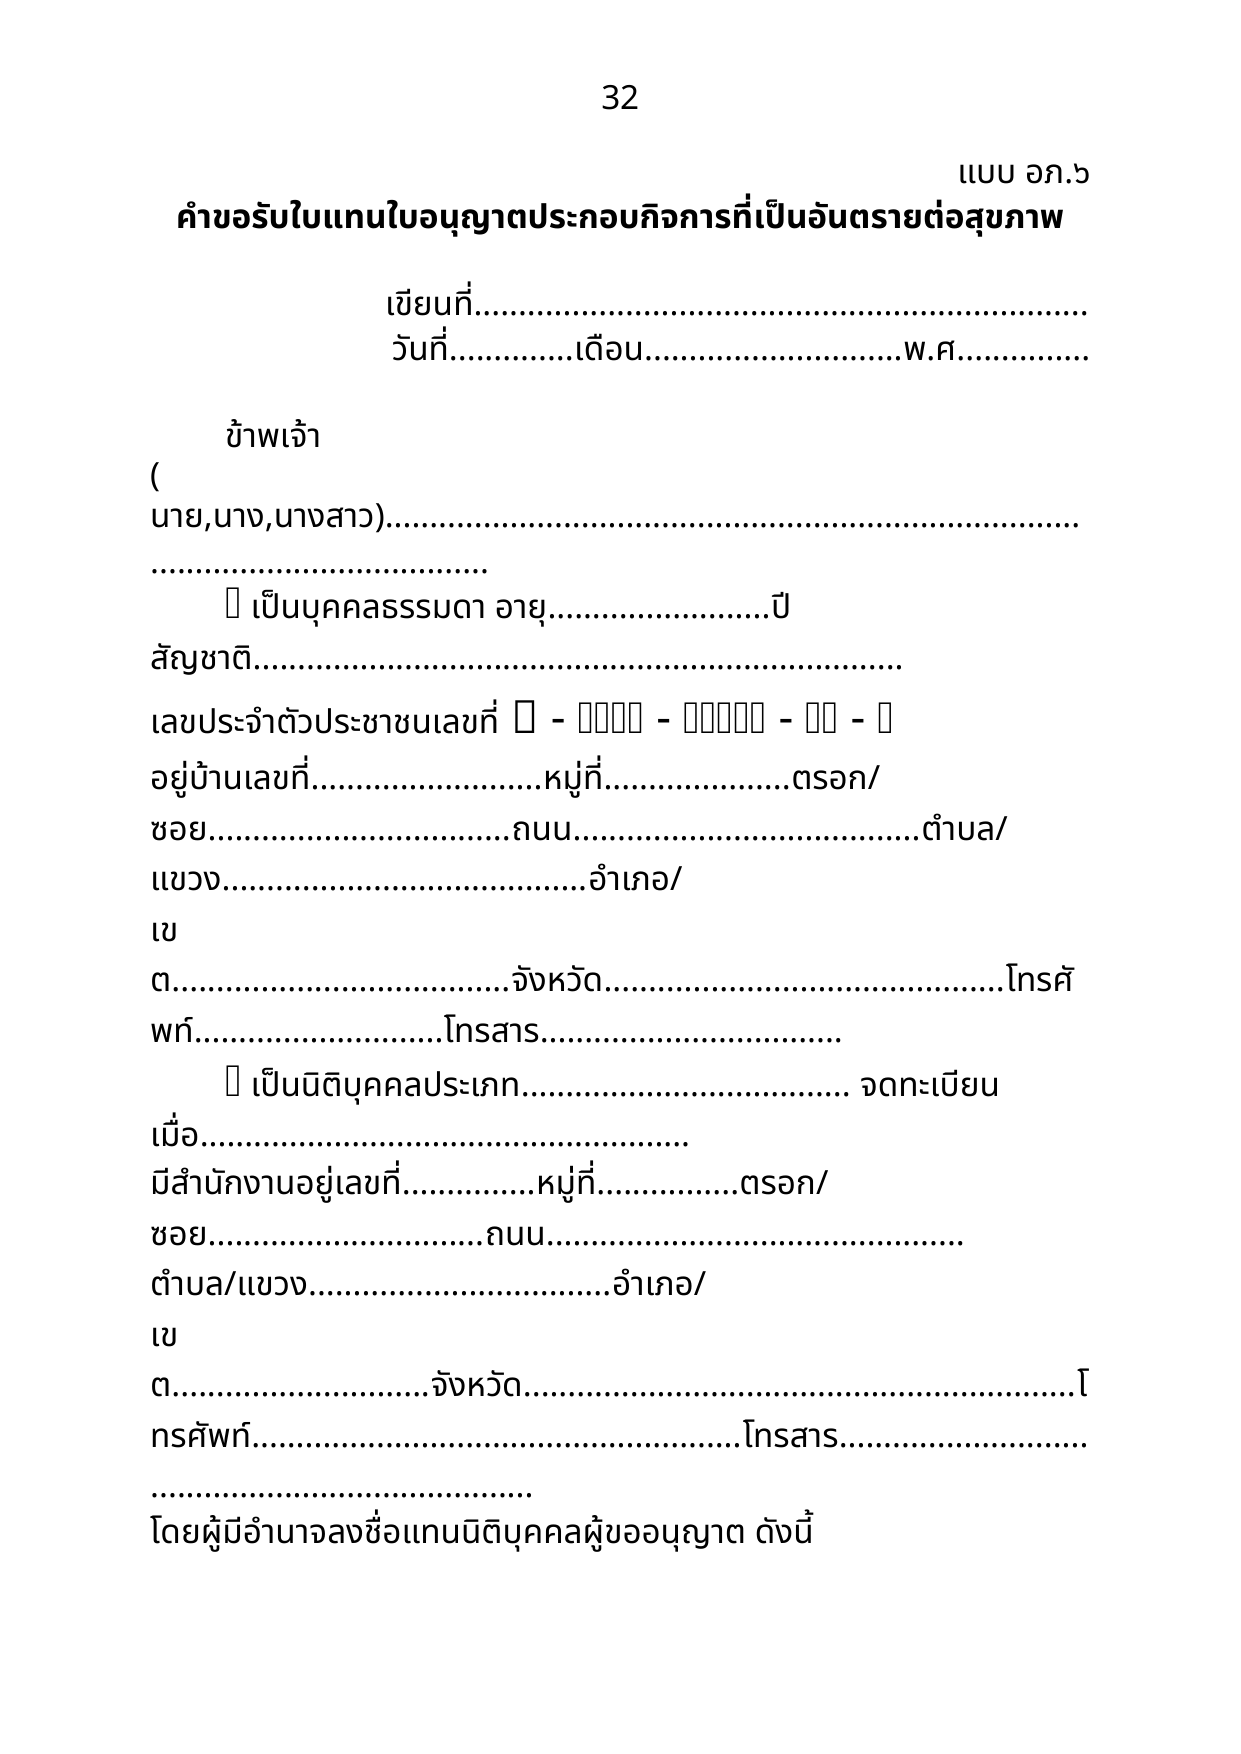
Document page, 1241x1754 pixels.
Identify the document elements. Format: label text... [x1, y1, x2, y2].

text เขียนที่..................................................................... [150, 279, 1090, 324]
text โดยผู้มีอำนาจลงชื่อแทนนิติบุคคลผู้ขออนุญาต ดังนี้ [150, 1508, 1090, 1558]
text ข้าพเจ้า (นาย,นาง,นางสาว).................................................................................................................... [150, 411, 1090, 583]
text คำขอรับใบแทนใบอนุญาตประกอบกิจการที่เป็นอันตรายต่อสุขภาพ [150, 193, 1090, 238]
text ตำบล/แขวง..................................อำเภอ/เขต.............................จังหวัด..............................................................โทรศัพท์.......................................................โทรสาร....................................................................... [150, 1260, 1090, 1508]
text แบบ อภ.๖ [150, 147, 1090, 193]
text เป็นนิติบุคคลประเภท..................................... จดทะเบียนเมื่อ....................................................... [150, 1057, 1090, 1159]
text วันที่..............เดือน.............................พ.ศ............... [150, 324, 1090, 370]
text เลขประจำตัวประชาชนเลขที่ - - - - [150, 684, 1090, 754]
text มีสำนักงานอยู่เลขที่...............หมู่ที่................ตรอก/ซอย...............................ถนน............................................... [150, 1159, 1090, 1260]
text เป็นบุคคลธรรมดา อายุ.........................ปี สัญชาติ......................................................................... [150, 583, 1090, 684]
text อยู่บ้านเลขที่..........................หมู่ที่.....................ตรอก/ซอย..................................ถนน.......................................ตำบล/แขวง.........................................อำเภอ/เขต......................................จังหวัด.............................................โทรศัพท์............................โทรสาร.................................. [150, 754, 1090, 1057]
